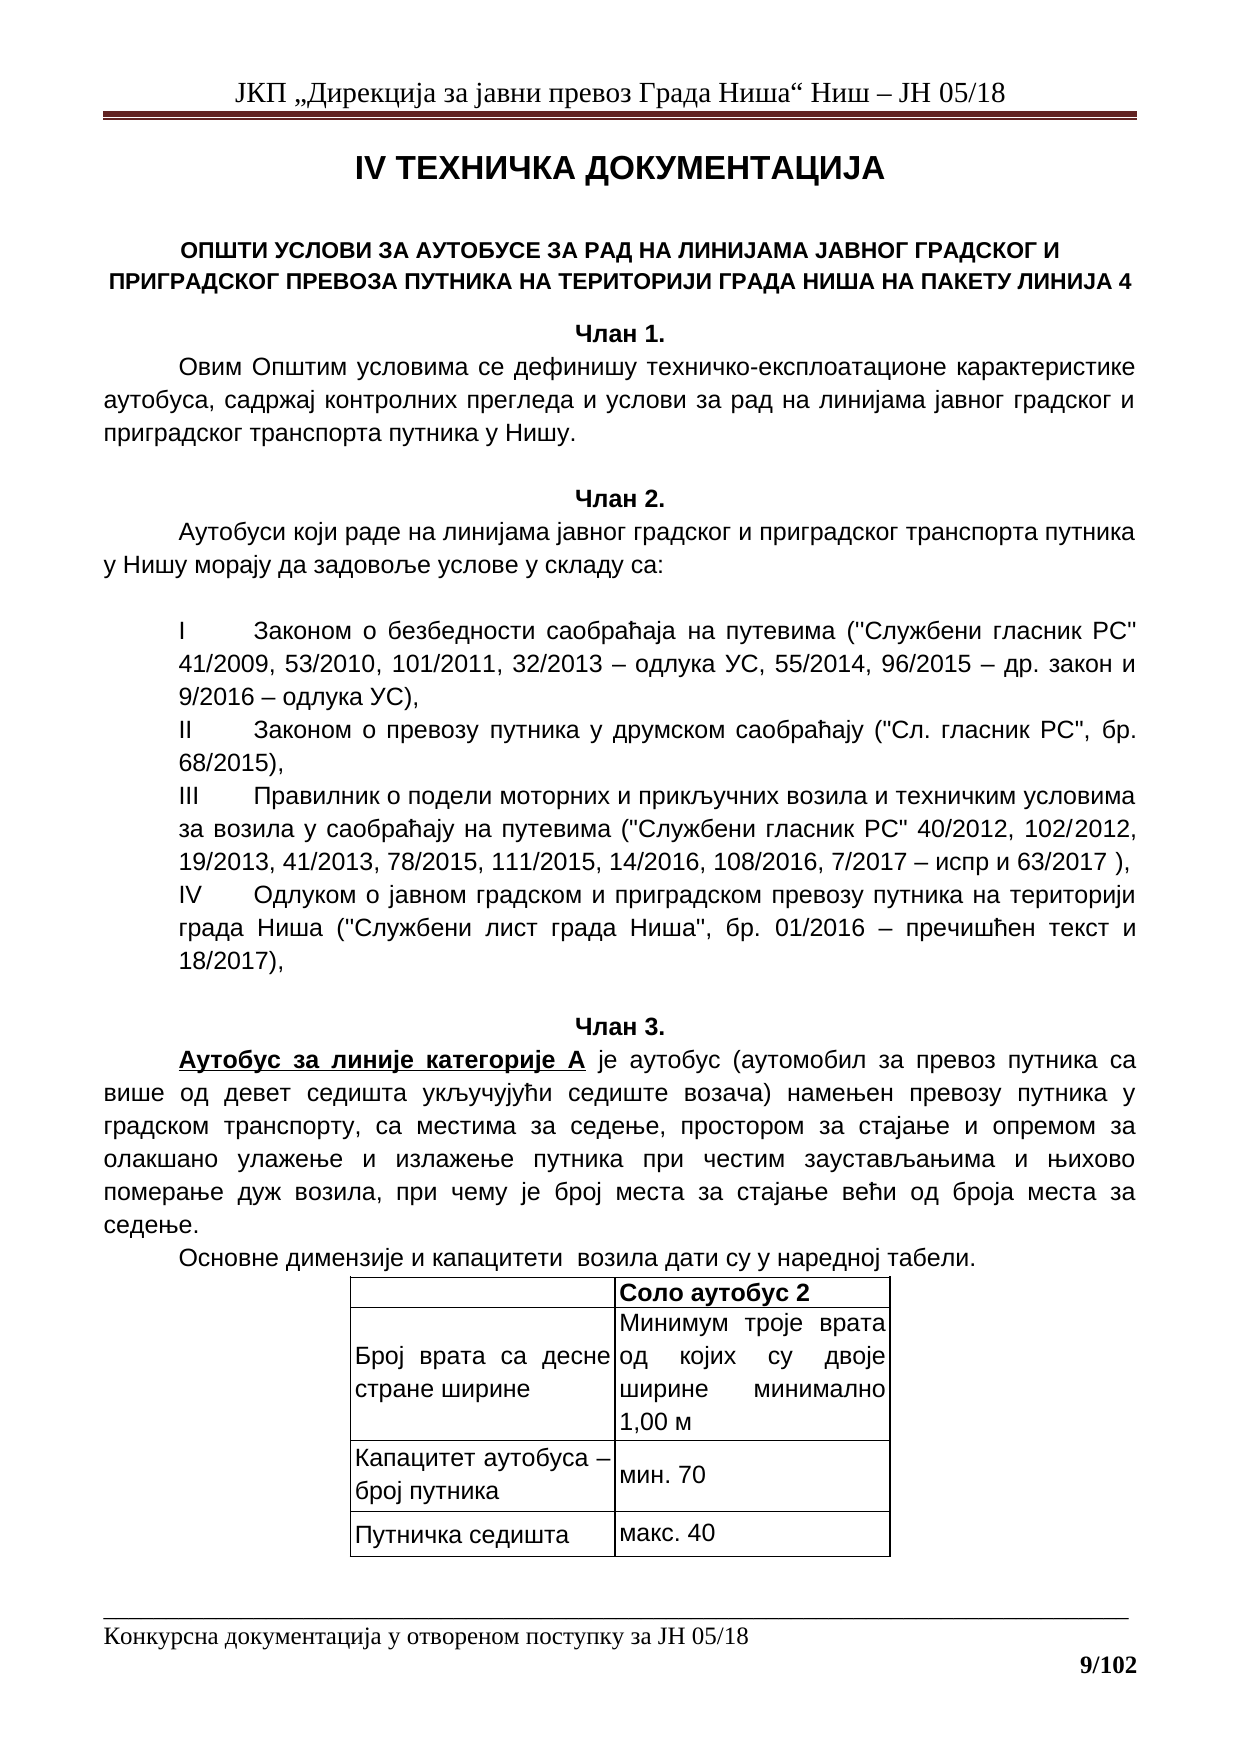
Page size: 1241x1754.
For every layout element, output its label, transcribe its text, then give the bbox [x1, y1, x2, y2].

text Члан 3. [103, 1012, 1137, 1041]
text Члан 2. [103, 484, 1137, 513]
text Аутобуси који раде на линијама јавног градског и приградског транспорта путника у Нишу морају да задовоље услове у складу са: [103, 517, 1137, 579]
table_header [351, 1278, 614, 1307]
text Основне димензије и капацитети возила дати су у наредној табели. [103, 1243, 1137, 1272]
text III Правилник о подели моторних и прикључних возила и техничким условима за возила у саобраћају на путевима ("Службени гласник РС" 40/2012, 102/2012, 19/2013, 41/2013, 78/2015, 111/2015, 14/2016, 108/2016, 7/2017 – испр и 63/2017 ), [178, 781, 1137, 876]
table_cell мин. 70 [616, 1441, 889, 1511]
text II Законом о превозу путника у друмском саобраћају ("Сл. гласник РС", бр. 68/2015), [178, 715, 1137, 777]
table_cell макс. 40 [616, 1512, 889, 1556]
table_cell Капацитет аутобуса – број путника [351, 1441, 614, 1511]
text IV ТЕХНИЧКА ДОКУМЕНТАЦИЈА [103, 148, 1137, 186]
table_header Соло аутобус 2 [616, 1278, 889, 1307]
text Аутобус за линије категорије А је аутобус (аутомобил за превоз путника са више од девет седишта укључујући седиште возача) намењен превозу путника у градском транспорту, са местима за седење, простором за стајање и опремом за олакшано улажење и излажење путника при честим заустављањима и њихово померање дуж возила, при чему је број места за стајање већи од броја места за седење. [103, 1045, 1137, 1239]
text Члан 1. [103, 319, 1137, 347]
table_cell Број врата са десне стране ширине [351, 1308, 614, 1440]
text Овим Општим условима се дефинишу техничко-експлоатационе карактеристике аутобуса, садржај контролних прегледа и услови за рад на линијама јавног градског и приградског транспорта путника у Нишу. [103, 352, 1137, 447]
text I Законом о безбедности саобраћаја на путевима (''Службени гласник РС'' 41/2009, 53/2010, 101/2011, 32/2013 – одлука УС, 55/2014, 96/2015 – др. закон и 9/2016 – одлука УС), [178, 616, 1137, 711]
table_cell Путничка седишта [351, 1512, 614, 1556]
table_cell Минимум троје врата од којих су двоје ширине минимално 1,00 м [616, 1308, 889, 1440]
text IV Одлуком о јавном градском и приградском превозу путника на територији града Ниша (''Службени лист града Ниша'', бр. 01/2016 – пречишћен текст и 18/2017), [178, 880, 1137, 975]
text ОПШТИ УСЛОВИ ЗА АУТОБУСЕ ЗА РАД НА ЛИНИЈАМА ЈАВНОГ ГРАДСКОГ И ПРИГРАДСКОГ ПРЕВОЗА ПУТНИКА НА ТЕРИТОРИЈИ ГРАДА НИША НА ПАКЕТУ ЛИНИЈА 4 [103, 237, 1137, 294]
